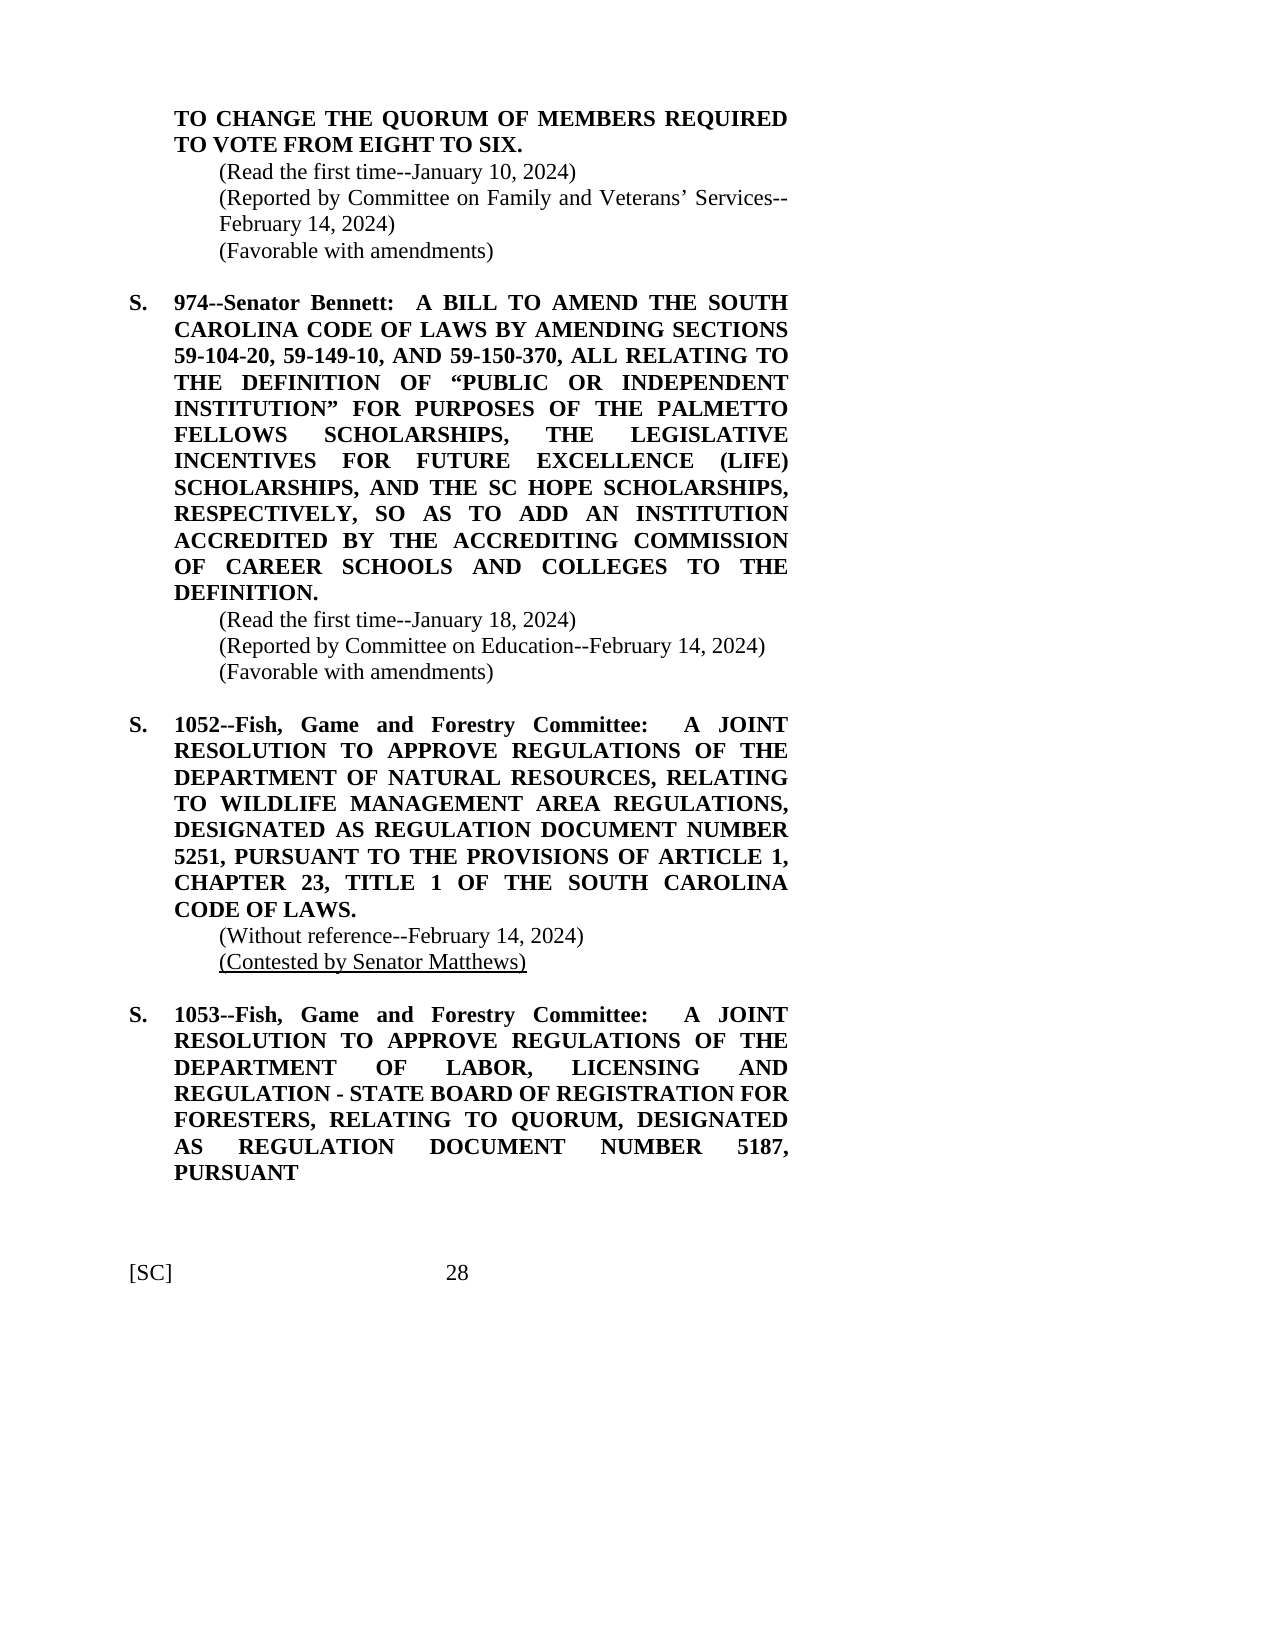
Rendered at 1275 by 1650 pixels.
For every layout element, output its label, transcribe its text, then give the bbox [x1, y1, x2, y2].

text (Favorable with amendments) [219, 237, 789, 263]
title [129, 1001, 789, 1238]
title S. 1052--Fish, Game and Forestry Committee: A JOINT RESOLUTION TO APPROVE REGULATIONS OF THE DEPARTMENT OF NATURAL RESOURCES, RELATING TO WILDLIFE MANAGEMENT AREA REGULATIONS, DESIGNATED AS REGULATION DOCUMENT NUMBER 5251, PURSUANT TO THE PROVISIONS OF ARTICLE 1, CHAPTER 23, TITLE 1 OF THE SOUTH CAROLINA CODE OF LAWS. [129, 711, 789, 922]
text (Reported by Committee on Family and Veterans’ Services--February 14, 2024) [219, 184, 789, 237]
text (Reported by Committee on Education--February 14, 2024) [219, 632, 789, 658]
text (Favorable with amendments) [219, 658, 789, 685]
title S. 974--Senator Bennett: A BILL TO AMEND THE SOUTH CAROLINA CODE OF LAWS BY AMENDING SECTIONS 59‑104‑20, 59‑149‑10, AND 59‑150‑370, ALL RELATING TO THE DEFINITION OF “PUBLIC OR INDEPENDENT INSTITUTION” FOR PURPOSES OF THE PALMETTO FELLOWS SCHOLARSHIPS, THE LEGISLATIVE INCENTIVES FOR FUTURE EXCELLENCE (LIFE) SCHOLARSHIPS, AND THE SC HOPE SCHOLARSHIPS, RESPECTIVELY, SO AS TO ADD AN INSTITUTION ACCREDITED BY THE ACCREDITING COMMISSION OF CAREER SCHOOLS AND COLLEGES TO THE DEFINITION. [129, 289, 789, 606]
text (Contested by Senator Matthews) [219, 948, 789, 975]
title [129, 105, 789, 158]
text (Without reference--February 14, 2024) [219, 922, 789, 948]
text (Read the first time--January 18, 2024) [219, 606, 789, 632]
text (Read the first time--January 10, 2024) [219, 158, 789, 184]
